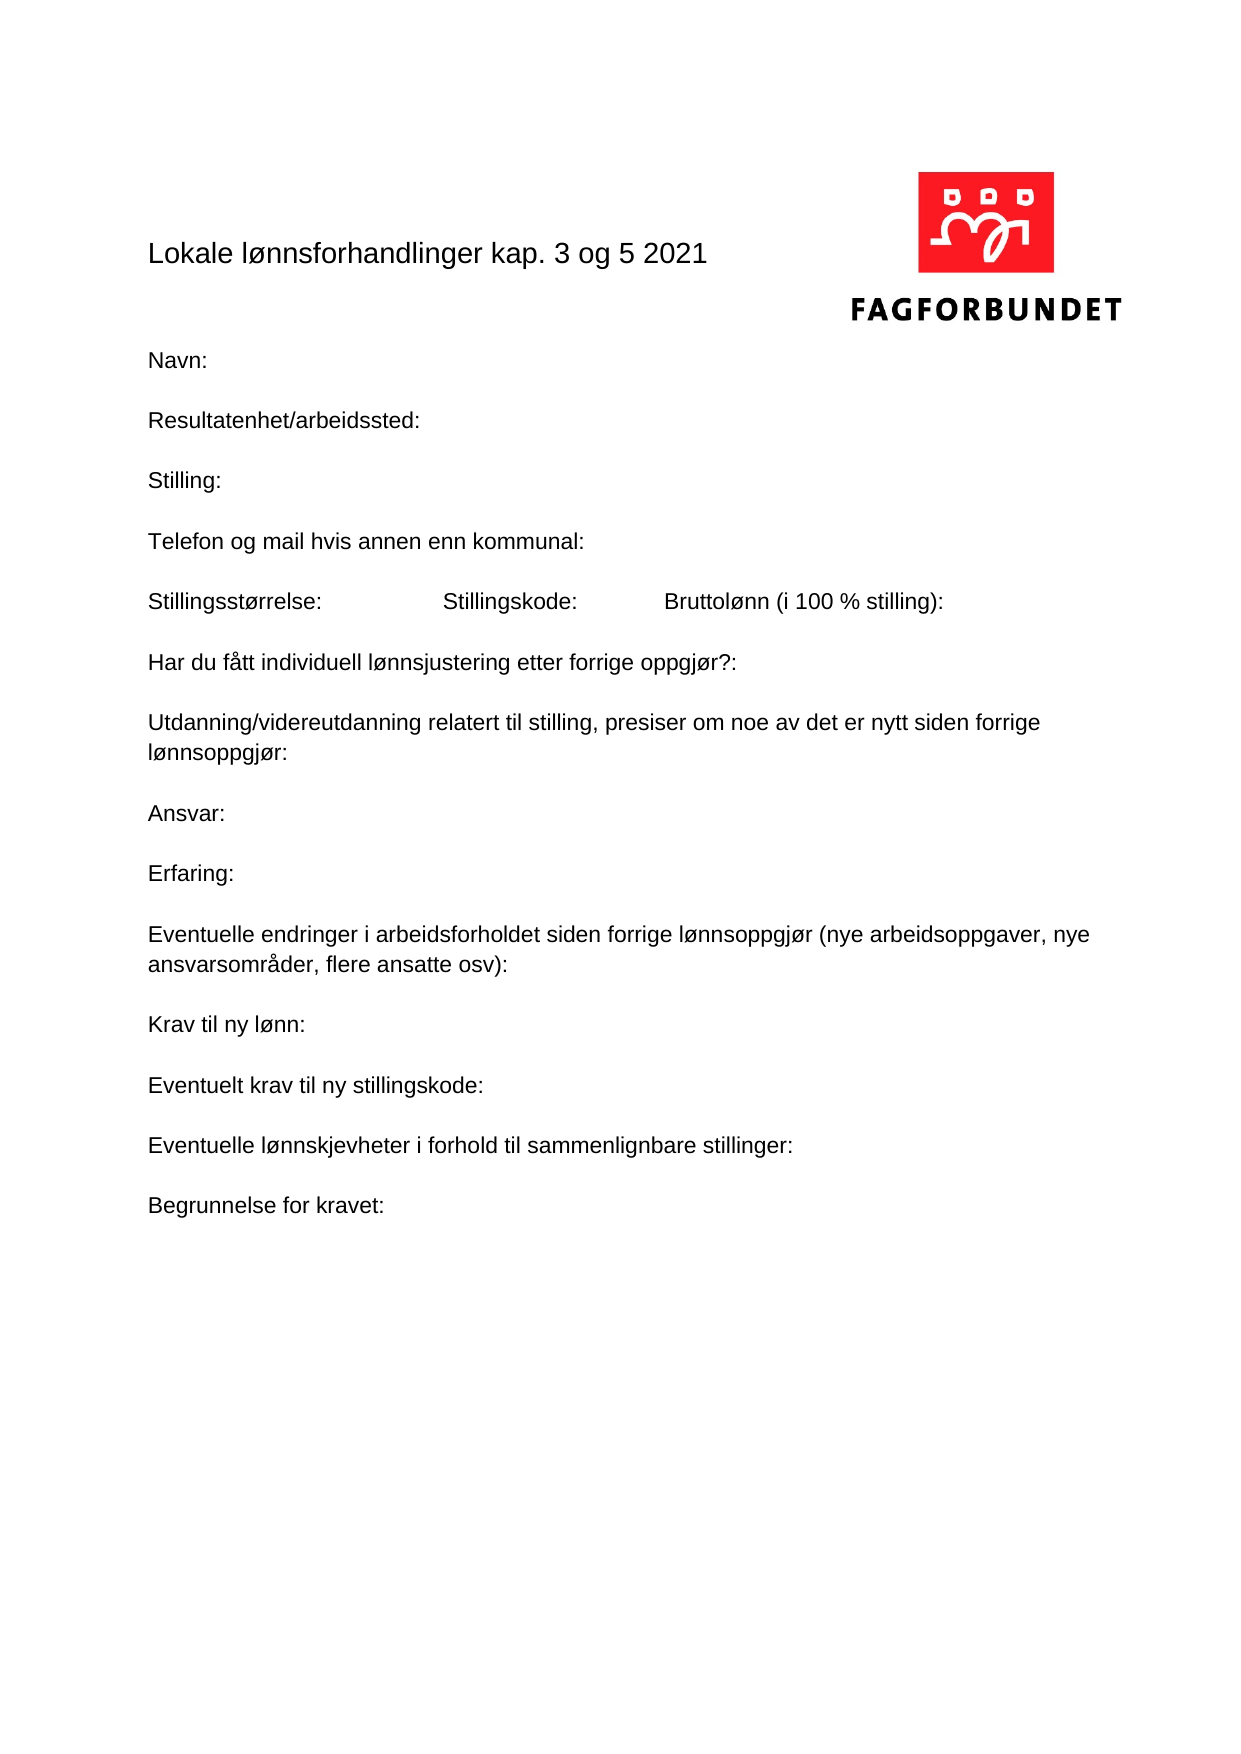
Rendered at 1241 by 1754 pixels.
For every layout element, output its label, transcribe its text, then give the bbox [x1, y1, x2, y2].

picture [826, 147, 1146, 345]
text Eventuelle lønnskjevheter i forhold til sammenlignbare stillinger: [148, 1132, 1093, 1158]
text Lokale lønnsforhandlinger kap. 3 og 5 2021 [148, 236, 826, 270]
text Eventuelle endringer i arbeidsforholdet siden forrige lønnsoppgjør (nye arbeidsoppgaver, nye ansvarsområder, flere ansatte osv): [148, 921, 1093, 977]
text Stillingsstørrelse: Stillingskode: Bruttolønn (i 100 % stilling): [148, 588, 1093, 614]
text Har du fått individuell lønnsjustering etter forrige oppgjør?: [148, 649, 1093, 675]
text Navn: [148, 347, 1093, 373]
text Stilling: [148, 467, 1093, 494]
text Erfaring: [148, 860, 1093, 886]
text Utdanning/videreutdanning relatert til stilling, presiser om noe av det er nytt siden forrige lønnsoppgjør: [148, 709, 1093, 766]
text Begrunnelse for kravet: [148, 1192, 1093, 1219]
text Telefon og mail hvis annen enn kommunal: [148, 528, 1093, 554]
text Eventuelt krav til ny stillingskode: [148, 1072, 1093, 1098]
text Ansvar: [148, 800, 1093, 826]
text Krav til ny lønn: [148, 1011, 1093, 1037]
text Resultatenhet/arbeidssted: [148, 407, 1093, 433]
